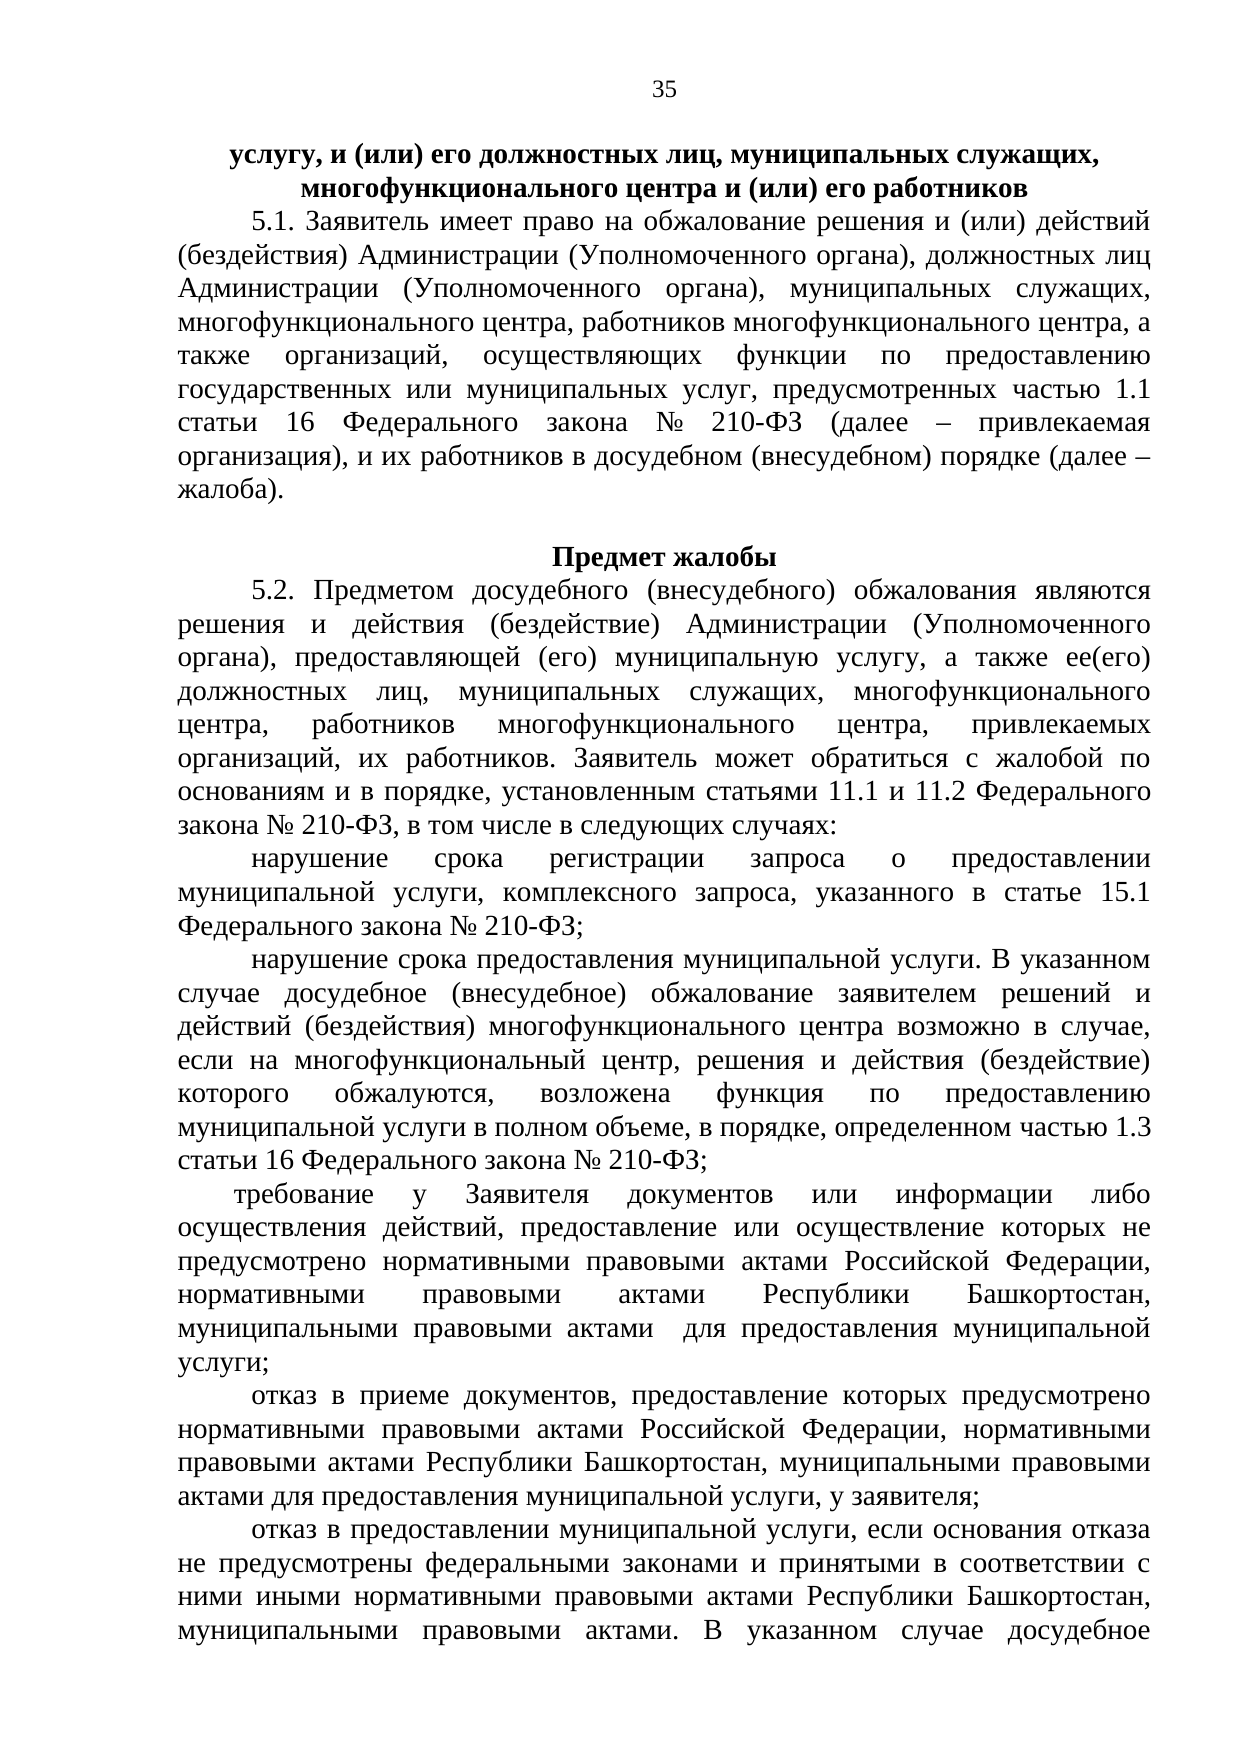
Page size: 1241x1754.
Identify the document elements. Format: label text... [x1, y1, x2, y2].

text нарушение срока регистрации запроса о предоставлении муниципальной услуги, комплексного запроса, указанного в статье 15.1 Федерального закона № 210-ФЗ; [177, 841, 1152, 941]
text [177, 136, 1152, 203]
text требование у Заявителя документов или информации либо осуществления действий, предоставление или осуществление которых не предусмотрено нормативными правовыми актами Российской Федерации, нормативными правовыми актами Республики Башкортостан, муниципальными правовыми актами для предоставления муниципальной услуги; [177, 1176, 1152, 1377]
text 5.1. Заявитель имеет право на обжалование решения и (или) действий (бездействия) Администрации (Уполномоченного органа), должностных лиц Администрации (Уполномоченного органа), муниципальных служащих, многофункционального центра, работников многофункционального центра, а также организаций, осуществляющих функции по предоставлению государственных или муниципальных услуг, предусмотренных частью 1.1 статьи 16 Федерального закона № 210-ФЗ (далее – привлекаемая организация), и их работников в досудебном (внесудебном) порядке (далее – жалоба). [177, 203, 1152, 505]
text 5.2. Предметом досудебного (внесудебного) обжалования являются решения и действия (бездействие) Администрации (Уполномоченного органа), предоставляющей (его) муниципальную услугу, а также ее(его) должностных лиц, муниципальных служащих, многофункционального центра, работников многофункционального центра, привлекаемых организаций, их работников. Заявитель может обратиться с жалобой по основаниям и в порядке, установленным статьями 11.1 и 11.2 Федерального закона № 210-ФЗ, в том числе в следующих случаях: [177, 572, 1152, 841]
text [177, 1511, 1152, 1646]
text Предмет жалобы [177, 539, 1152, 572]
text нарушение срока предоставления муниципальной услуги. В указанном случае досудебное (внесудебное) обжалование заявителем решений и действий (бездействия) многофункционального центра возможно в случае, если на многофункциональный центр, решения и действия (бездействие) которого обжалуются, возложена функция по предоставлению муниципальной услуги в полном объеме, в порядке, определенном частью 1.3 статьи 16 Федерального закона № 210-ФЗ; [177, 941, 1152, 1176]
text отказ в приеме документов, предоставление которых предусмотрено нормативными правовыми актами Российской Федерации, нормативными правовыми актами Республики Башкортостан, муниципальными правовыми актами для предоставления муниципальной услуги, у заявителя; [177, 1377, 1152, 1511]
